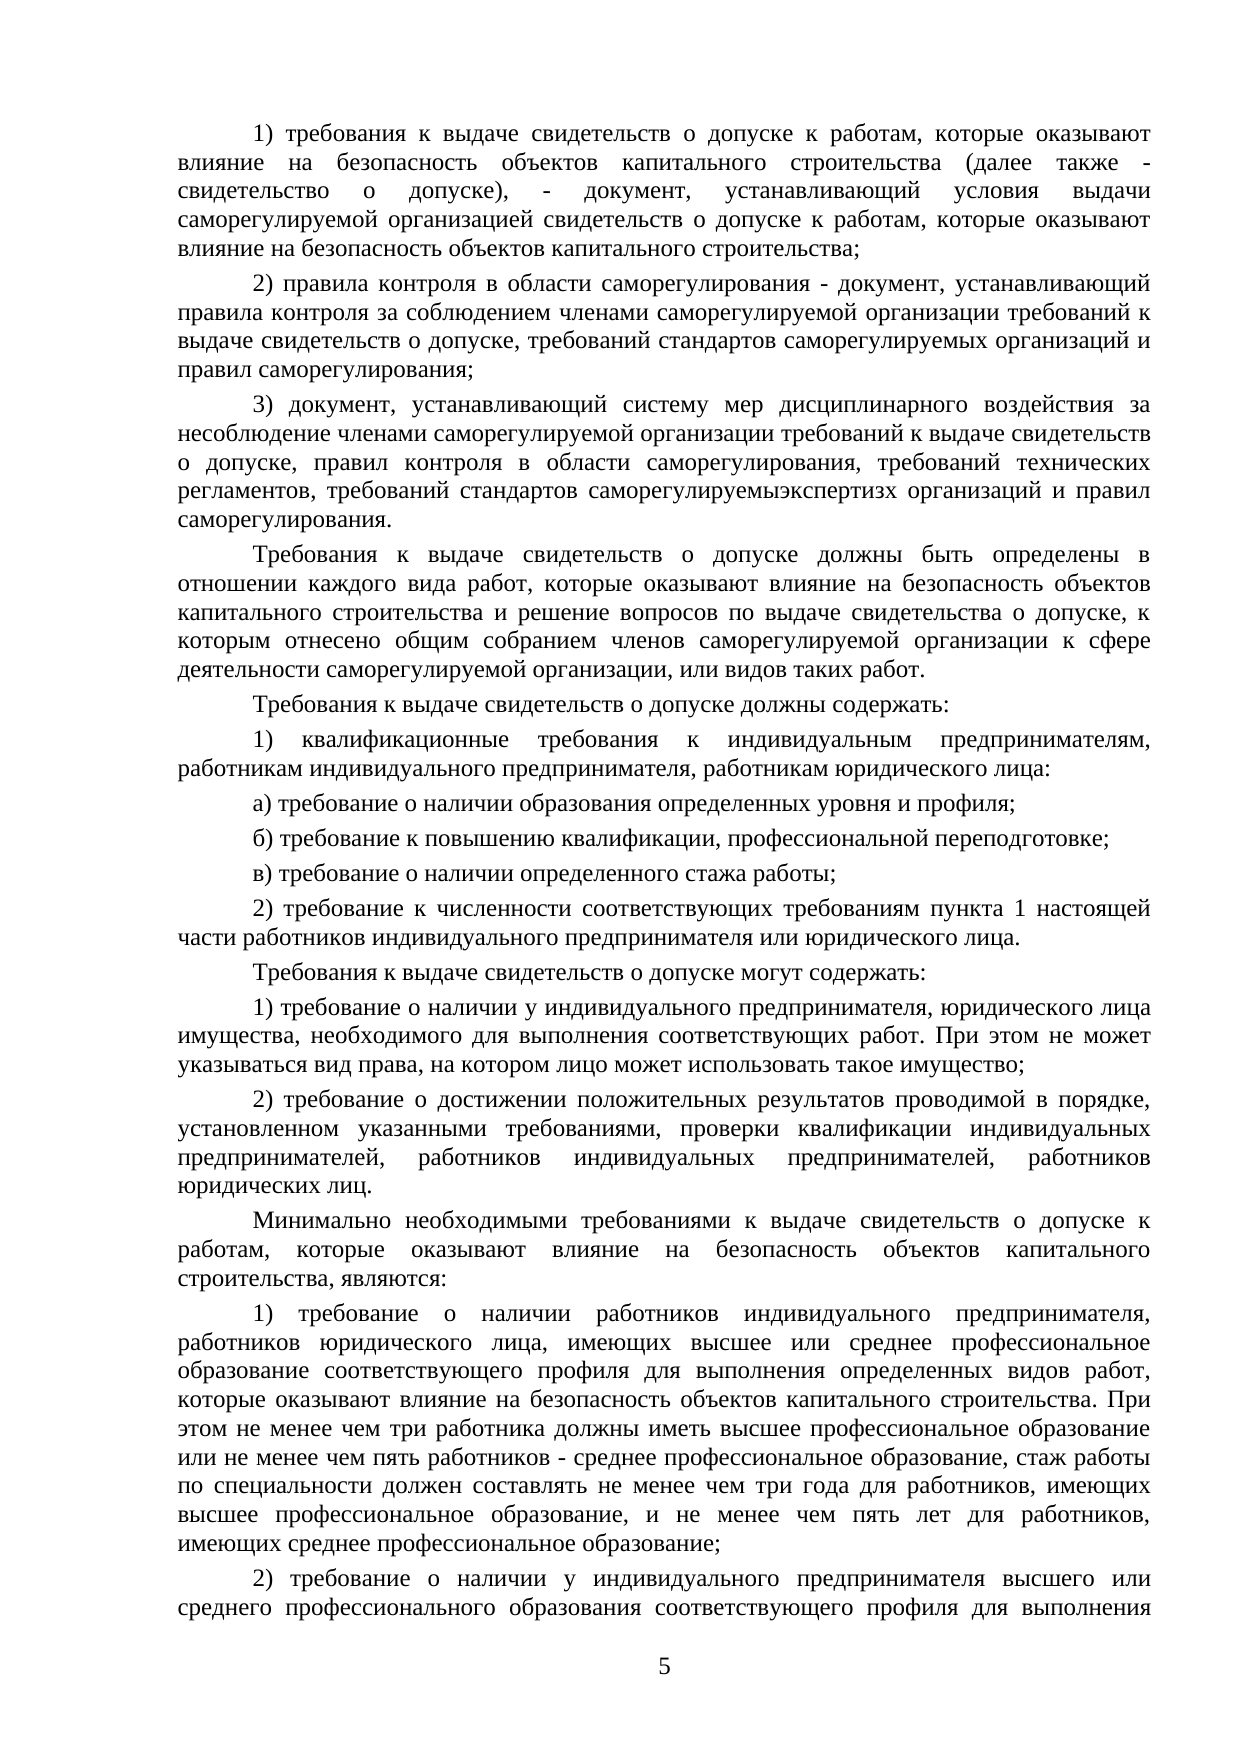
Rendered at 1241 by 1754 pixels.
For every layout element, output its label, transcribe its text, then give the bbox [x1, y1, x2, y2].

text в) требование о наличии определенного стажа работы; [177, 858, 1152, 887]
text 1) требование о наличии у индивидуального предпринимателя, юридического лица имущества, необходимого для выполнения соответствующих работ. При этом не может указываться вид права, на котором лицо может использовать такое имущество; [177, 992, 1152, 1078]
text 2) требование к численности соответствующих требованиям пункта 1 настоящей части работников индивидуального предпринимателя или юридического лица. [177, 893, 1152, 951]
text Требования к выдаче свидетельств о допуске должны содержать: [177, 689, 1152, 718]
text 1) требования к выдаче свидетельств о допуске к работам, которые оказывают влияние на безопасность объектов капитального строительства (далее также - свидетельство о допуске), - документ, устанавливающий условия выдачи саморегулируемой организацией свидетельств о допуске к работам, которые оказывают влияние на безопасность объектов капитального строительства; [177, 118, 1152, 262]
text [177, 1563, 1152, 1621]
text 1) квалификационные требования к индивидуальным предпринимателям, работникам индивидуального предпринимателя, работникам юридического лица: [177, 724, 1152, 782]
text Требования к выдаче свидетельств о допуске должны быть определены в отношении каждого вида работ, которые оказывают влияние на безопасность объектов капитального строительства и решение вопросов по выдаче свидетельства о допуске, к которым отнесено общим собранием членов саморегулируемой организации к сфере деятельности саморегулируемой организации, или видов таких работ. [177, 539, 1152, 683]
text б) требование к повышению квалификации, профессиональной переподготовке; [177, 823, 1152, 852]
text 2) правила контроля в области саморегулирования - документ, устанавливающий правила контроля за соблюдением членами саморегулируемой организации требований к выдаче свидетельств о допуске, требований стандартов саморегулируемых организаций и правил саморегулирования; [177, 268, 1152, 383]
text а) требование о наличии образования определенных уровня и профиля; [177, 788, 1152, 817]
text 3) документ, устанавливающий систему мер дисциплинарного воздействия за несоблюдение членами саморегулируемой организации требований к выдаче свидетельств о допуске, правил контроля в области саморегулирования, требований технических регламентов, требований стандартов саморегулируемыэкспертизх организаций и правил саморегулирования. [177, 389, 1152, 533]
text Минимально необходимыми требованиями к выдаче свидетельств о допуске к работам, которые оказывают влияние на безопасность объектов капитального строительства, являются: [177, 1206, 1152, 1292]
text 2) требование о достижении положительных результатов проводимой в порядке, установленном указанными требованиями, проверки квалификации индивидуальных предпринимателей, работников индивидуальных предпринимателей, работников юридических лиц. [177, 1084, 1152, 1199]
text 1) требование о наличии работников индивидуального предпринимателя, работников юридического лица, имеющих высшее или среднее профессиональное образование соответствующего профиля для выполнения определенных видов работ, которые оказывают влияние на безопасность объектов капитального строительства. При этом не менее чем три работника должны иметь высшее профессиональное образование или не менее чем пять работников - среднее профессиональное образование, стаж работы по специальности должен составлять не менее чем три года для работников, имеющих высшее профессиональное образование, и не менее чем пять лет для работников, имеющих среднее профессиональное образование; [177, 1298, 1152, 1557]
text Требования к выдаче свидетельств о допуске могут содержать: [177, 957, 1152, 986]
